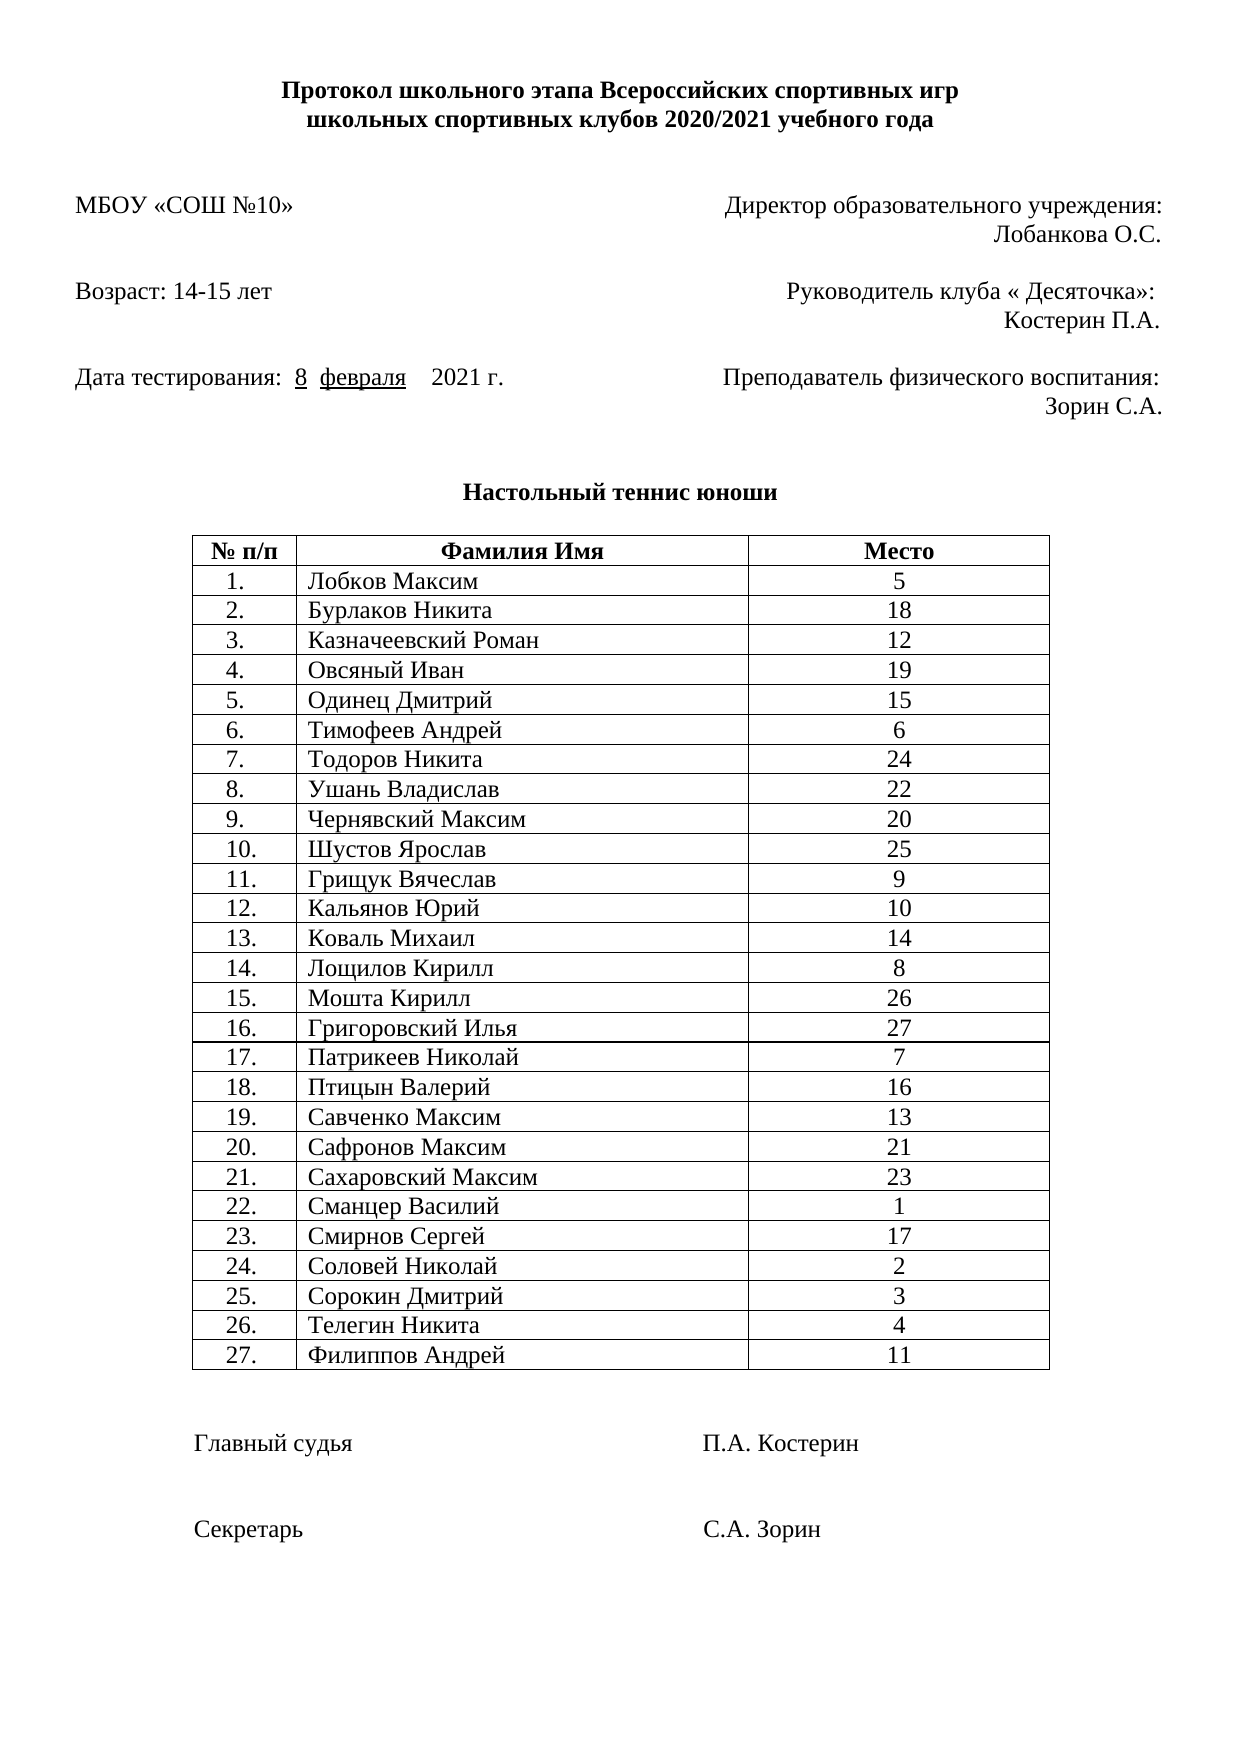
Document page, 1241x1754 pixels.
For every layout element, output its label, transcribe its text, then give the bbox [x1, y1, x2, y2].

table_cell 17 [749, 1221, 1049, 1250]
table_cell Сахаровский Максим [297, 1162, 748, 1190]
text МБОУ «СОШ №10» Директор образовательного учреждения: [75, 190, 1165, 219]
table_cell 8 [749, 953, 1049, 982]
table_cell 19 [749, 655, 1049, 684]
table_cell Овсяный Иван [297, 655, 748, 684]
table_cell Одинец Дмитрий [297, 685, 748, 714]
table_cell 15 [749, 685, 1049, 714]
text школьных спортивных клубов 2020/2021 учебного года [75, 104, 1165, 132]
table_cell Сафронов Максим [297, 1132, 748, 1161]
table_cell [193, 894, 296, 922]
table_cell 12 [749, 625, 1049, 654]
text Настольный теннис юноши [75, 477, 1165, 506]
table_cell Сорокин Дмитрий [297, 1281, 748, 1309]
table_cell 24 [749, 745, 1049, 773]
table_cell Савченко Максим [297, 1102, 748, 1131]
table_cell Лобков Максим [297, 566, 748, 594]
table_cell [193, 1162, 296, 1190]
table_cell 16 [749, 1072, 1049, 1101]
table_cell [193, 1132, 296, 1161]
table_cell 5 [749, 566, 1049, 594]
table_cell Мошта Кирилл [297, 983, 748, 1012]
table_cell [193, 774, 296, 803]
text Костерин П.А. [75, 305, 1165, 334]
table_cell Казначеевский Роман [297, 625, 748, 654]
table_cell 4 [749, 1311, 1049, 1339]
table_cell 25 [749, 834, 1049, 863]
table_cell Сманцер Василий [297, 1191, 748, 1220]
table_cell [193, 983, 296, 1012]
table_cell Ушань Владислав [297, 774, 748, 803]
table_cell Кальянов Юрий [297, 894, 748, 922]
table_cell [193, 1191, 296, 1220]
table_cell Патрикеев Николай [297, 1043, 748, 1071]
table_cell Филиппов Андрей [297, 1340, 748, 1369]
table_cell Бурлаков Никита [297, 596, 748, 624]
table_cell Птицын Валерий [297, 1072, 748, 1101]
text Возраст: 14-15 лет Руководитель клуба « Десяточка»: [75, 276, 1165, 305]
table_cell Лощилов Кирилл [297, 953, 748, 982]
table_cell 2 [749, 1251, 1049, 1280]
table_cell 6 [749, 715, 1049, 743]
table_cell Грищук Вячеслав [297, 864, 748, 892]
table_cell [193, 1013, 296, 1041]
table_cell [193, 625, 296, 654]
text Протокол школьного этапа Всероссийских спортивных игр [75, 75, 1165, 104]
table_cell 20 [749, 804, 1049, 833]
table_cell 3 [749, 1281, 1049, 1309]
table_cell 1 [749, 1191, 1049, 1220]
table_cell Шустов Ярослав [297, 834, 748, 863]
table_cell 10 [749, 894, 1049, 922]
table_cell 13 [749, 1102, 1049, 1131]
table_cell 14 [749, 923, 1049, 952]
table_cell 21 [749, 1132, 1049, 1161]
text Зорин С.А. [75, 391, 1165, 420]
table_cell 18 [749, 596, 1049, 624]
table_cell [193, 596, 296, 624]
table_cell [193, 1281, 296, 1309]
table_cell [193, 834, 296, 863]
table_cell [193, 566, 296, 594]
table_cell [193, 1072, 296, 1101]
table_cell Григоровский Илья [297, 1013, 748, 1041]
table_cell [193, 715, 296, 743]
table_cell [193, 953, 296, 982]
table_cell 7 [749, 1043, 1049, 1071]
table_header № п/п [193, 536, 296, 565]
table_cell 23 [749, 1162, 1049, 1190]
table_cell 11 [749, 1340, 1049, 1369]
table_cell [193, 804, 296, 833]
table_cell 27 [749, 1013, 1049, 1041]
table_cell Тимофеев Андрей [297, 715, 748, 743]
table_cell [193, 655, 296, 684]
table_cell 9 [749, 864, 1049, 892]
table_cell [193, 1311, 296, 1339]
table_cell [193, 864, 296, 892]
table_header Место [749, 536, 1049, 565]
table_cell [193, 1251, 296, 1280]
text Секретарь С.А. Зорин [75, 1514, 1165, 1543]
table_cell Соловей Николай [297, 1251, 748, 1280]
table_cell Телегин Никита [297, 1311, 748, 1339]
table_cell [193, 1102, 296, 1131]
table_cell [193, 1043, 296, 1071]
table_cell [193, 1340, 296, 1369]
table_cell Смирнов Сергей [297, 1221, 748, 1250]
text Главный судья П.А. Костерин [75, 1428, 1165, 1456]
table_header Фамилия Имя [297, 536, 748, 565]
text Лобанкова О.С. [75, 219, 1165, 247]
table_cell 22 [749, 774, 1049, 803]
table_cell [193, 923, 296, 952]
table_cell 26 [749, 983, 1049, 1012]
table_cell [193, 685, 296, 714]
table_cell [193, 745, 296, 773]
table_cell Чернявский Максим [297, 804, 748, 833]
table_cell Коваль Михаил [297, 923, 748, 952]
table_cell Тодоров Никита [297, 745, 748, 773]
table_cell [193, 1221, 296, 1250]
text Дата тестирования: 8 февраля 2021 г. Преподаватель физического воспитания: [75, 362, 1165, 391]
